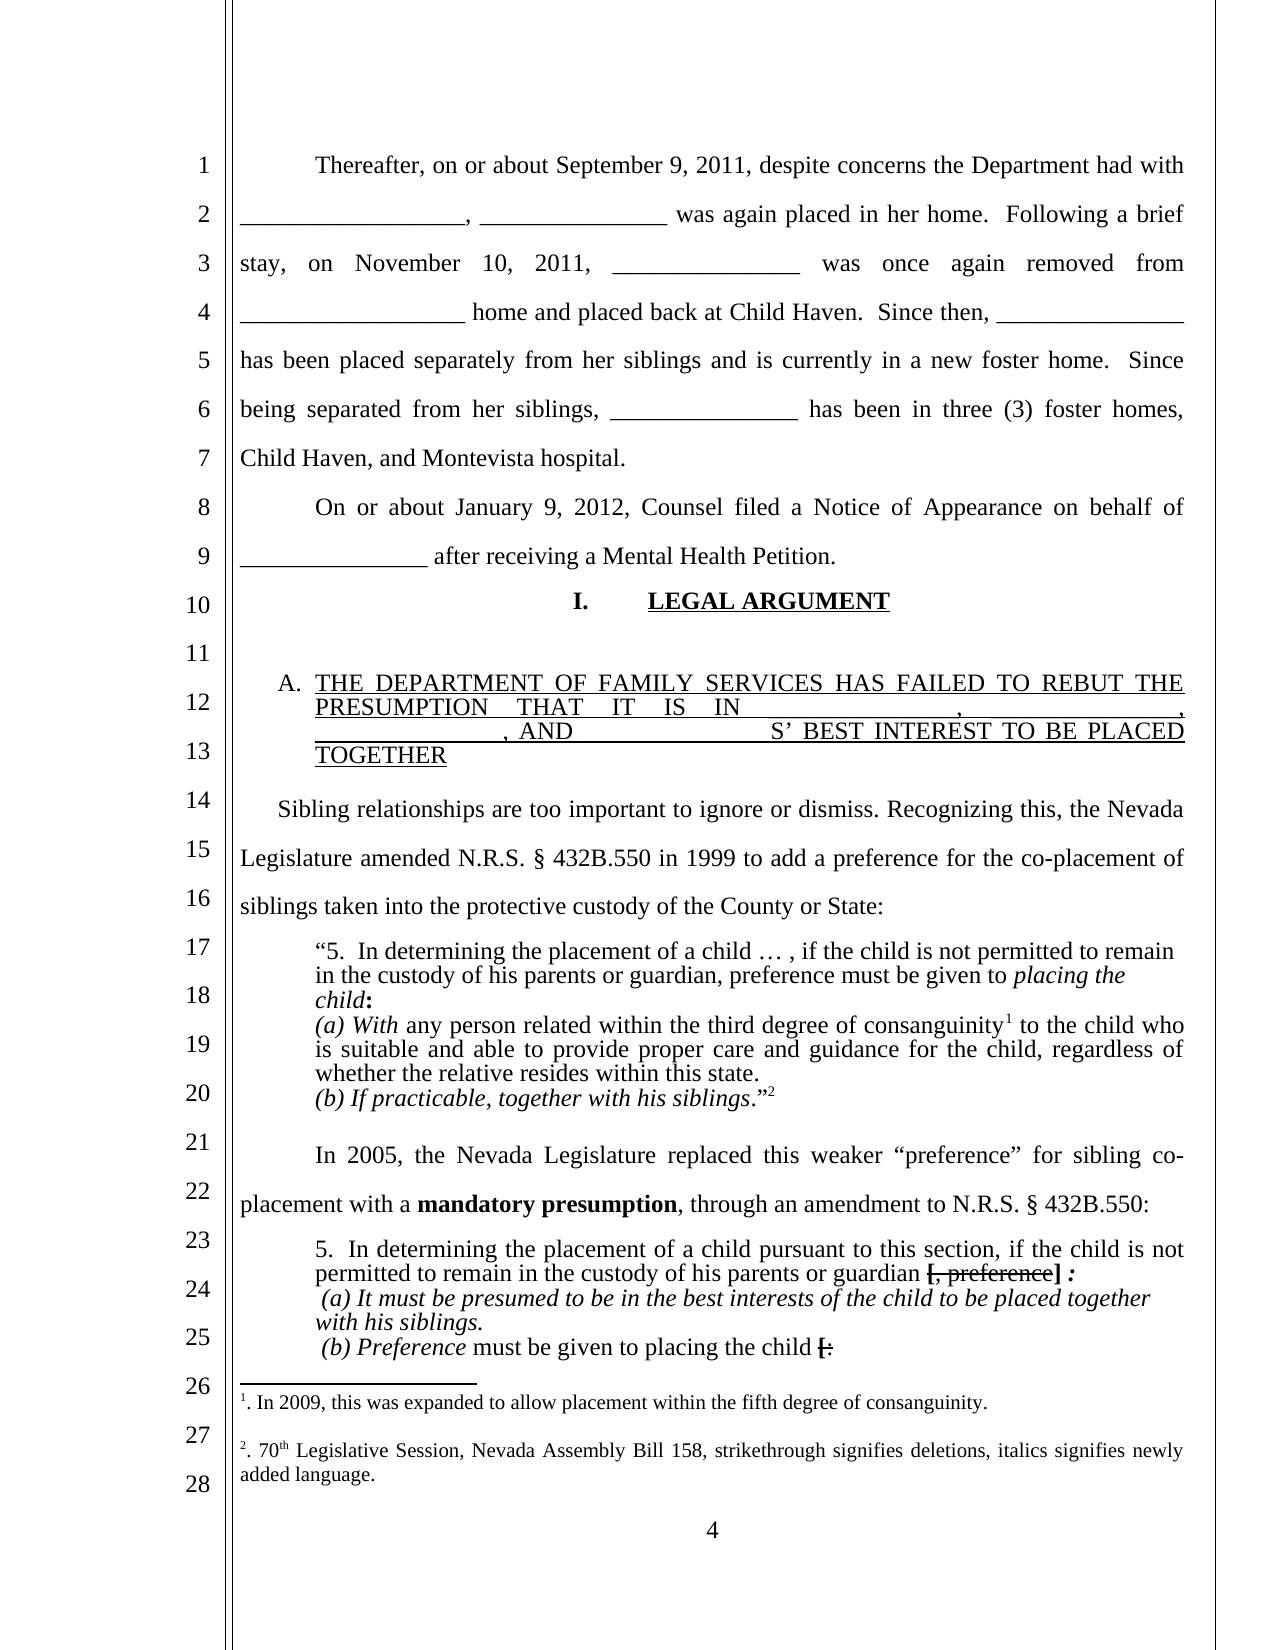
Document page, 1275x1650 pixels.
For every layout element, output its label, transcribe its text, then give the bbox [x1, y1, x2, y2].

list THE DEPARTMENT OF FAMILY SERVICES HAS FAILED TO REBUT THE PRESUMPTION THAT IT IS IN _______________, _______________, _______________, AND _______________S’ BEST INTEREST TO BE PLACED TOGETHER [277, 672, 1185, 769]
text (b) If practicable, together with his siblings.” [315, 1087, 1185, 1111]
text 5. In determining the placement of a child pursuant to this section, if the child is not permitted to remain in the custody of his parents or guardian [, preference] : [315, 1238, 1185, 1287]
text (a) With any person related within the third degree of consanguinity to the child who is suitable and able to provide proper care and guidance for the child, regardless of whether the relative resides within this state. [315, 1014, 1185, 1087]
text “5. In determining the placement of a child … , if the child is not permitted to remain in the custody of his parents or guardian, preference must be given to placing the child: [315, 940, 1185, 1014]
text On or about January 9, 2012, Counsel filed a Notice of Appearance on behalf of _______________ after receiving a Mental Health Petition. [240, 492, 1185, 569]
text (b) Preference must be given to placing the child [: [240, 1336, 1185, 1360]
text Thereafter, on or about September 9, 2011, despite concerns the Department had with __________________, _______________ was again placed in her home. Following a brief stay, on November 10, 2011, _______________ was once again removed from __________________ home and placed back at Child Haven. Since then, _______________ has been placed separately from her siblings and is currently in a new foster home. Since being separated from her siblings, _______________ has been in three (3) foster homes, Child Haven, and Montevista hospital. [240, 150, 1185, 472]
text (a) It must be presumed to be in the best interests of the child to be placed together with his siblings. [315, 1287, 1185, 1336]
list LEGAL ARGUMENT [277, 590, 1185, 614]
text In 2005, the Nevada Legislature replaced this weaker “preference” for sibling co-placement with a mandatory presumption, through an amendment to N.R.S. § 432B.550: [240, 1140, 1185, 1218]
text Sibling relationships are too important to ignore or dismiss. Recognizing this, the Nevada Legislature amended N.R.S. § 432B.550 in 1999 to add a preference for the co-placement of siblings taken into the protective custody of the County or State: [240, 794, 1185, 920]
